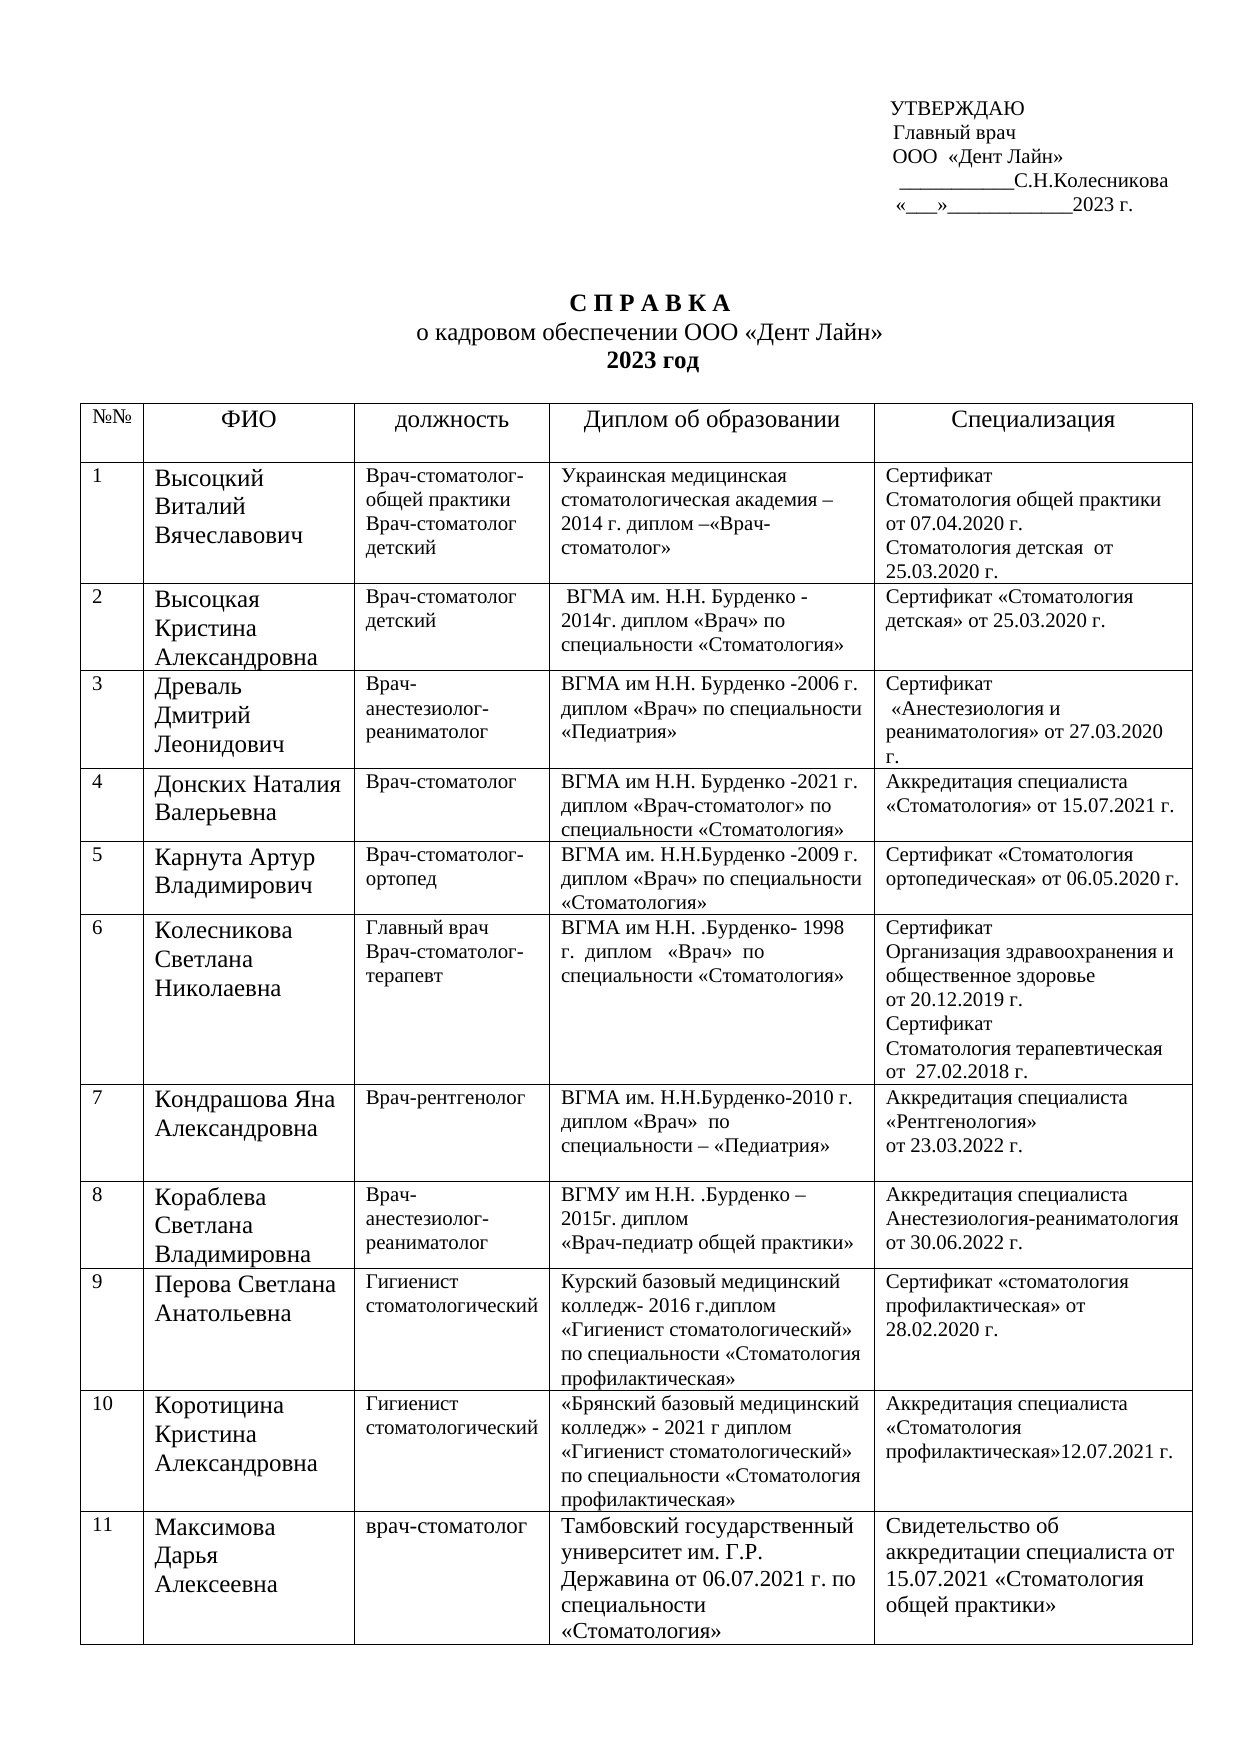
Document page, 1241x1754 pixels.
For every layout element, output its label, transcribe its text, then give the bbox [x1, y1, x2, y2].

text «___»____________2023 г. [118, 192, 1181, 216]
table_cell ВГМА им. Н.Н.Бурденко-2010 г. диплом «Врач» по специальности – «Педиатрия» [550, 1085, 874, 1181]
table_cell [144, 1512, 354, 1644]
table_cell Курский базовый медицинский колледж- 2016 г.диплом «Гигиенист стоматологический» по специальности «Стоматология профилактическая» [550, 1269, 874, 1389]
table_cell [875, 1512, 1192, 1644]
table_cell 5 [81, 842, 143, 914]
table_cell Сертификат Организация здравоохранения и общественное здоровье от 20.12.2019 г. Сертификат Стоматология терапевтическая от 27.02.2018 г. [875, 915, 1192, 1083]
table_cell Кораблева Светлана Владимировна [144, 1182, 354, 1268]
table_cell врач-стоматолог [355, 1512, 549, 1644]
table_cell Коротицина Кристина Александровна [144, 1391, 354, 1511]
table_cell ВГМА им. Н.Н.Бурденко -2009 г. диплом «Врач» по специальности «Стоматология» [550, 842, 874, 914]
table_cell 10 [81, 1391, 143, 1511]
text ___________С.Н.Колесникова [118, 168, 1181, 192]
table_cell Древаль Дмитрий Леонидович [144, 671, 354, 768]
table_cell Донских Наталия Валерьевна [144, 769, 354, 841]
table_cell Сертификат «Стоматология ортопедическая» от 06.05.2020 г. [875, 842, 1192, 914]
table_cell Сертификат «стоматология профилактическая» от 28.02.2020 г. [875, 1269, 1192, 1389]
table_cell ВГМА им Н.Н. Бурденко -2021 г. диплом «Врач-стоматолог» по специальности «Стоматология» [550, 769, 874, 841]
table_cell Высоцкая Кристина Александровна [144, 584, 354, 670]
table_cell 9 [81, 1269, 143, 1389]
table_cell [550, 1512, 874, 1644]
table_cell 4 [81, 769, 143, 841]
table_cell Гигиенист стоматологический [355, 1391, 549, 1511]
table_cell Украинская медицинская стоматологическая академия – . диплом –«Врач-стоматолог» [550, 463, 874, 583]
table_cell 8 [81, 1182, 143, 1268]
table_header Специализация [875, 404, 1192, 462]
table_cell Аккредитация специалиста Анестезиология-реаниматология от 30.06.2022 г. [875, 1182, 1192, 1268]
table_cell Аккредитация специалиста «Стоматология» от 15.07.2021 г. [875, 769, 1192, 841]
table_cell 7 [81, 1085, 143, 1181]
table_cell Аккредитация специалиста «Стоматология профилактическая»12.07.2021 г. [875, 1391, 1192, 1511]
table_cell Главный врач Врач-стоматолог-терапевт [355, 915, 549, 1083]
table_header ФИО [144, 404, 354, 462]
table_cell Аккредитация специалиста «Рентгенология» от 23.03.2022 г. [875, 1085, 1192, 1181]
table_cell 6 [81, 915, 143, 1083]
table_cell Высоцкий Виталий Вячеславович [144, 463, 354, 583]
table_cell Врач-рентгенолог [355, 1085, 549, 1181]
table_cell 11 [81, 1512, 143, 1644]
table_cell ВГМА им Н.Н. .Бурденко- . диплом «Врач» по специальности «Стоматология» [550, 915, 874, 1083]
table_cell Сертификат Стоматология общей практики от 07.04.2020 г. Стоматология детская от 25.03.2020 г. [875, 463, 1192, 583]
table_cell Сертификат «Стоматология детская» от 25.03.2020 г. [875, 584, 1192, 670]
table_header должность [355, 404, 549, 462]
table_cell 1 [81, 463, 143, 583]
table_cell 2 [81, 584, 143, 670]
text УТВЕРЖДАЮ [118, 96, 1181, 120]
table_cell Врач-стоматолог-ортопед [355, 842, 549, 914]
table_cell Карнута Артур Владимирович [144, 842, 354, 914]
text Главный врач [118, 120, 1181, 144]
table_cell ВГМА им Н.Н. Бурденко . диплом «Врач» по специальности «Педиатрия» [550, 671, 874, 768]
table_cell 3 [81, 671, 143, 768]
table_cell Сертификат «Анестезиология и реаниматология» от 27.03.2020 г. [875, 671, 1192, 768]
table_cell ВГМУ им Н.Н. .Бурденко – 2015г. диплом «Врач-педиатр общей практики» [550, 1182, 874, 1268]
text 2023 год [118, 346, 1181, 374]
table_header Диплом об образовании [550, 404, 874, 462]
table_cell ВГМА им. Н.Н. Бурденко -2014г. диплом «Врач» по специальности «Стоматология» [550, 584, 874, 670]
text ООО «Дент Лайн» [118, 144, 1181, 168]
table_cell Врач-стоматолог [355, 769, 549, 841]
table_cell Врач-стоматолог детский [355, 584, 549, 670]
table_cell «Брянский базовый медицинский колледж» - 2021 г диплом «Гигиенист стоматологический» по специальности «Стоматология профилактическая» [550, 1391, 874, 1511]
table_cell Врач-анестезиолог-реаниматолог [355, 1182, 549, 1268]
table_cell Врач-стоматолог-общей практики Врач-стоматолог детский [355, 463, 549, 583]
table_cell Врач-анестезиолог-реаниматолог [355, 671, 549, 768]
table_cell Колесникова Светлана Николаевна [144, 915, 354, 1083]
table_cell Гигиенист стоматологический [355, 1269, 549, 1389]
table_header №№ [81, 404, 143, 462]
table_cell Кондрашова Яна Александровна [144, 1085, 354, 1181]
text С П Р А В К А [118, 288, 1181, 317]
table_cell Перова Светлана Анатольевна [144, 1269, 354, 1389]
text о кадровом обеспечении ООО «Дент Лайн» [118, 317, 1181, 346]
